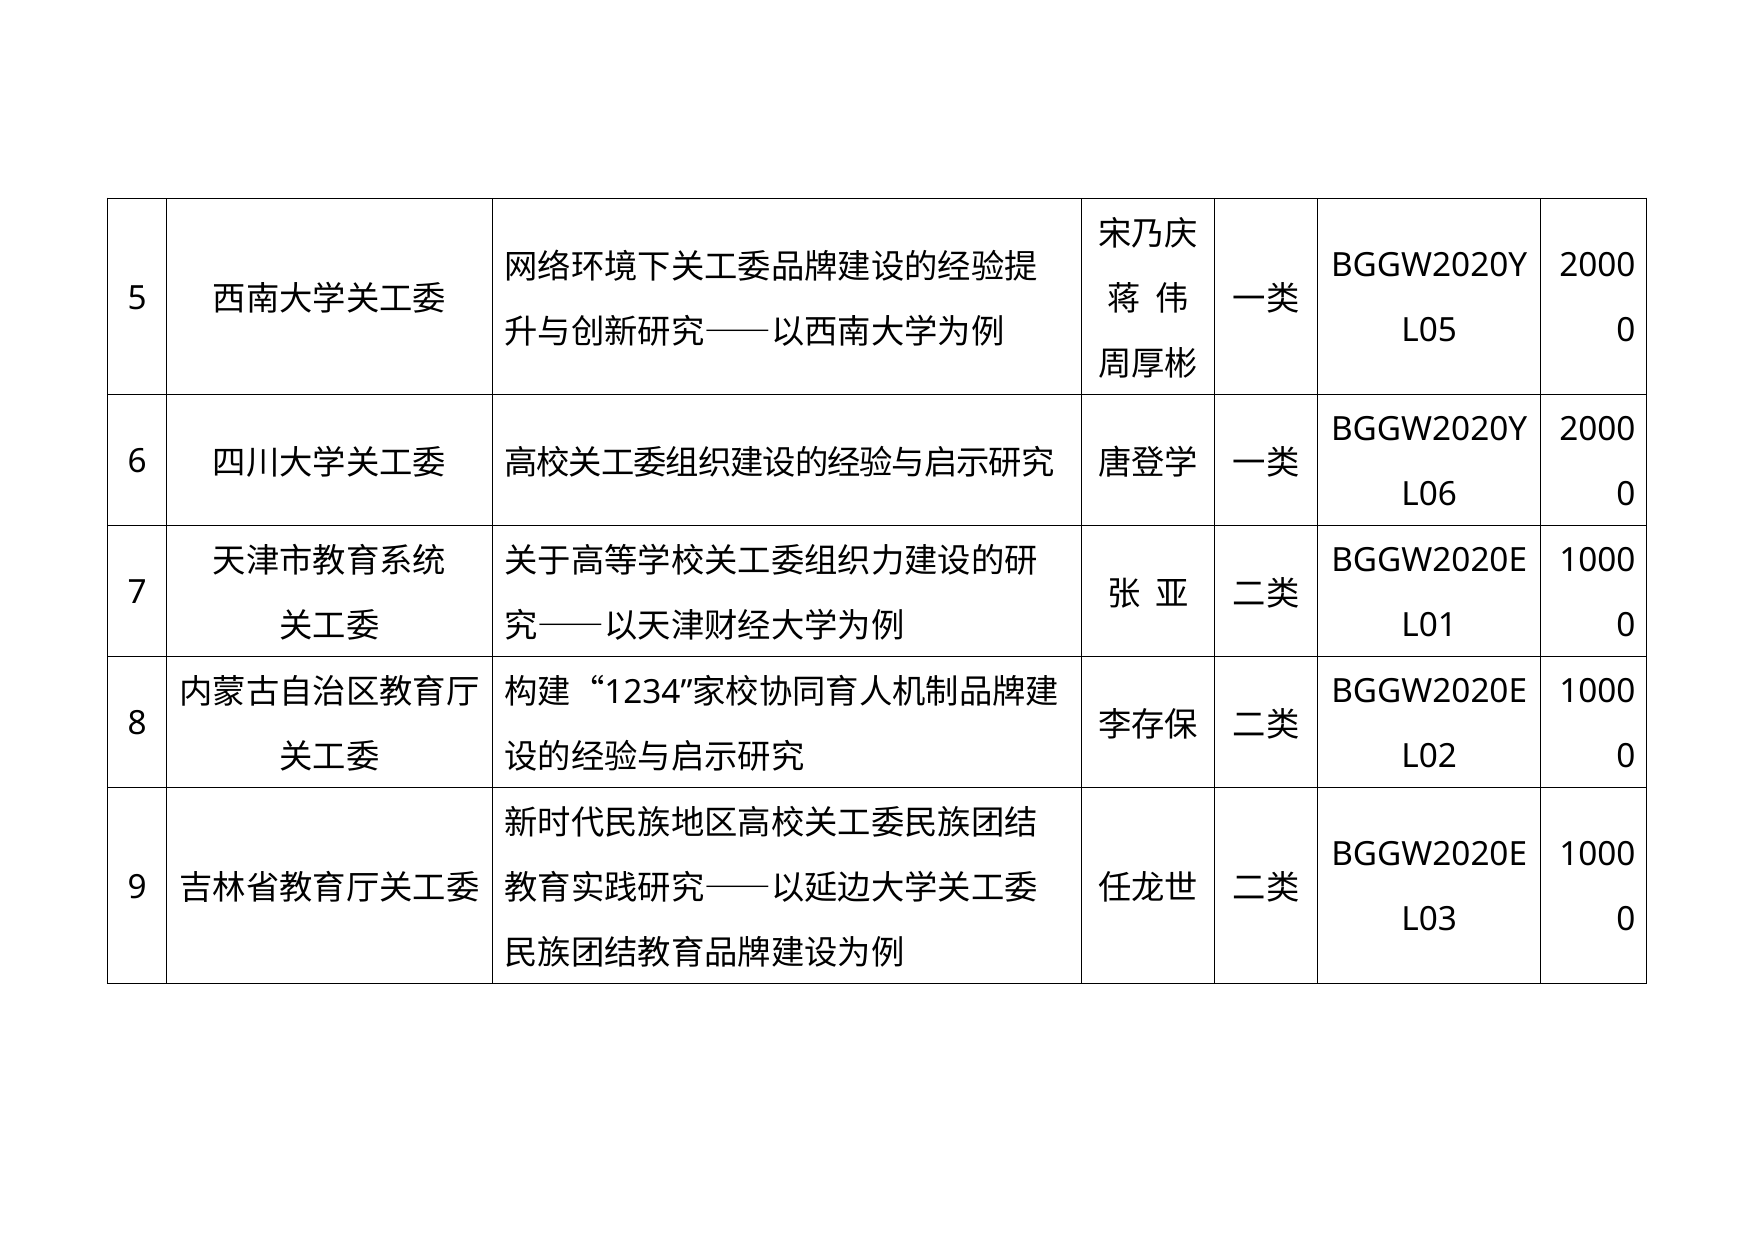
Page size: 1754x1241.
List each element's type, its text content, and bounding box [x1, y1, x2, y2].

table_cell 天津市教育系统 关工委 [167, 526, 492, 656]
table_cell 张 亚 [1082, 526, 1214, 656]
table_cell 一类 [1215, 199, 1317, 394]
table_cell 20000 [1541, 199, 1646, 394]
table_cell 一类 [1215, 395, 1317, 525]
table_cell 二类 [1215, 657, 1317, 787]
table_cell BGGW2020EL02 [1318, 657, 1540, 787]
table_cell BGGW2020EL03 [1318, 788, 1540, 983]
table_cell 9 [108, 788, 166, 983]
table_cell 二类 [1215, 526, 1317, 656]
table_cell 20000 [1541, 395, 1646, 525]
table_cell 宋乃庆蒋 伟 周厚彬 [1082, 199, 1214, 394]
table_cell BGGW2020EL01 [1318, 526, 1540, 656]
table_cell 李存保 [1082, 657, 1214, 787]
table_cell BGGW2020YL06 [1318, 395, 1540, 525]
table_cell 7 [108, 526, 166, 656]
table_cell 8 [108, 657, 166, 787]
table_cell 6 [108, 395, 166, 525]
table_cell 网络环境下关工委品牌建设的经验提升与创新研究——以西南大学为例 [493, 199, 1081, 394]
table_cell 吉林省教育厅关工委 [167, 788, 492, 983]
table_cell 10000 [1541, 657, 1646, 787]
table_cell 关于高等学校关工委组织力建设的研究——以天津财经大学为例 [493, 526, 1081, 656]
table_cell 四川大学关工委 [167, 395, 492, 525]
table_cell 二类 [1215, 788, 1317, 983]
table_cell BGGW2020YL05 [1318, 199, 1540, 394]
table_cell 10000 [1541, 526, 1646, 656]
table_cell 内蒙古自治区教育厅关工委 [167, 657, 492, 787]
table_cell 唐登学 [1082, 395, 1214, 525]
table_cell 高校关工委组织建设的经验与启示研究 [493, 395, 1081, 525]
table_cell 任龙世 [1082, 788, 1214, 983]
table_cell 5 [108, 199, 166, 394]
table_cell 10000 [1541, 788, 1646, 983]
table_cell 新时代民族地区高校关工委民族团结教育实践研究——以延边大学关工委民族团结教育品牌建设为例 [493, 788, 1081, 983]
table_cell 构建“1234”家校协同育人机制品牌建设的经验与启示研究 [493, 657, 1081, 787]
table_cell 西南大学关工委 [167, 199, 492, 394]
